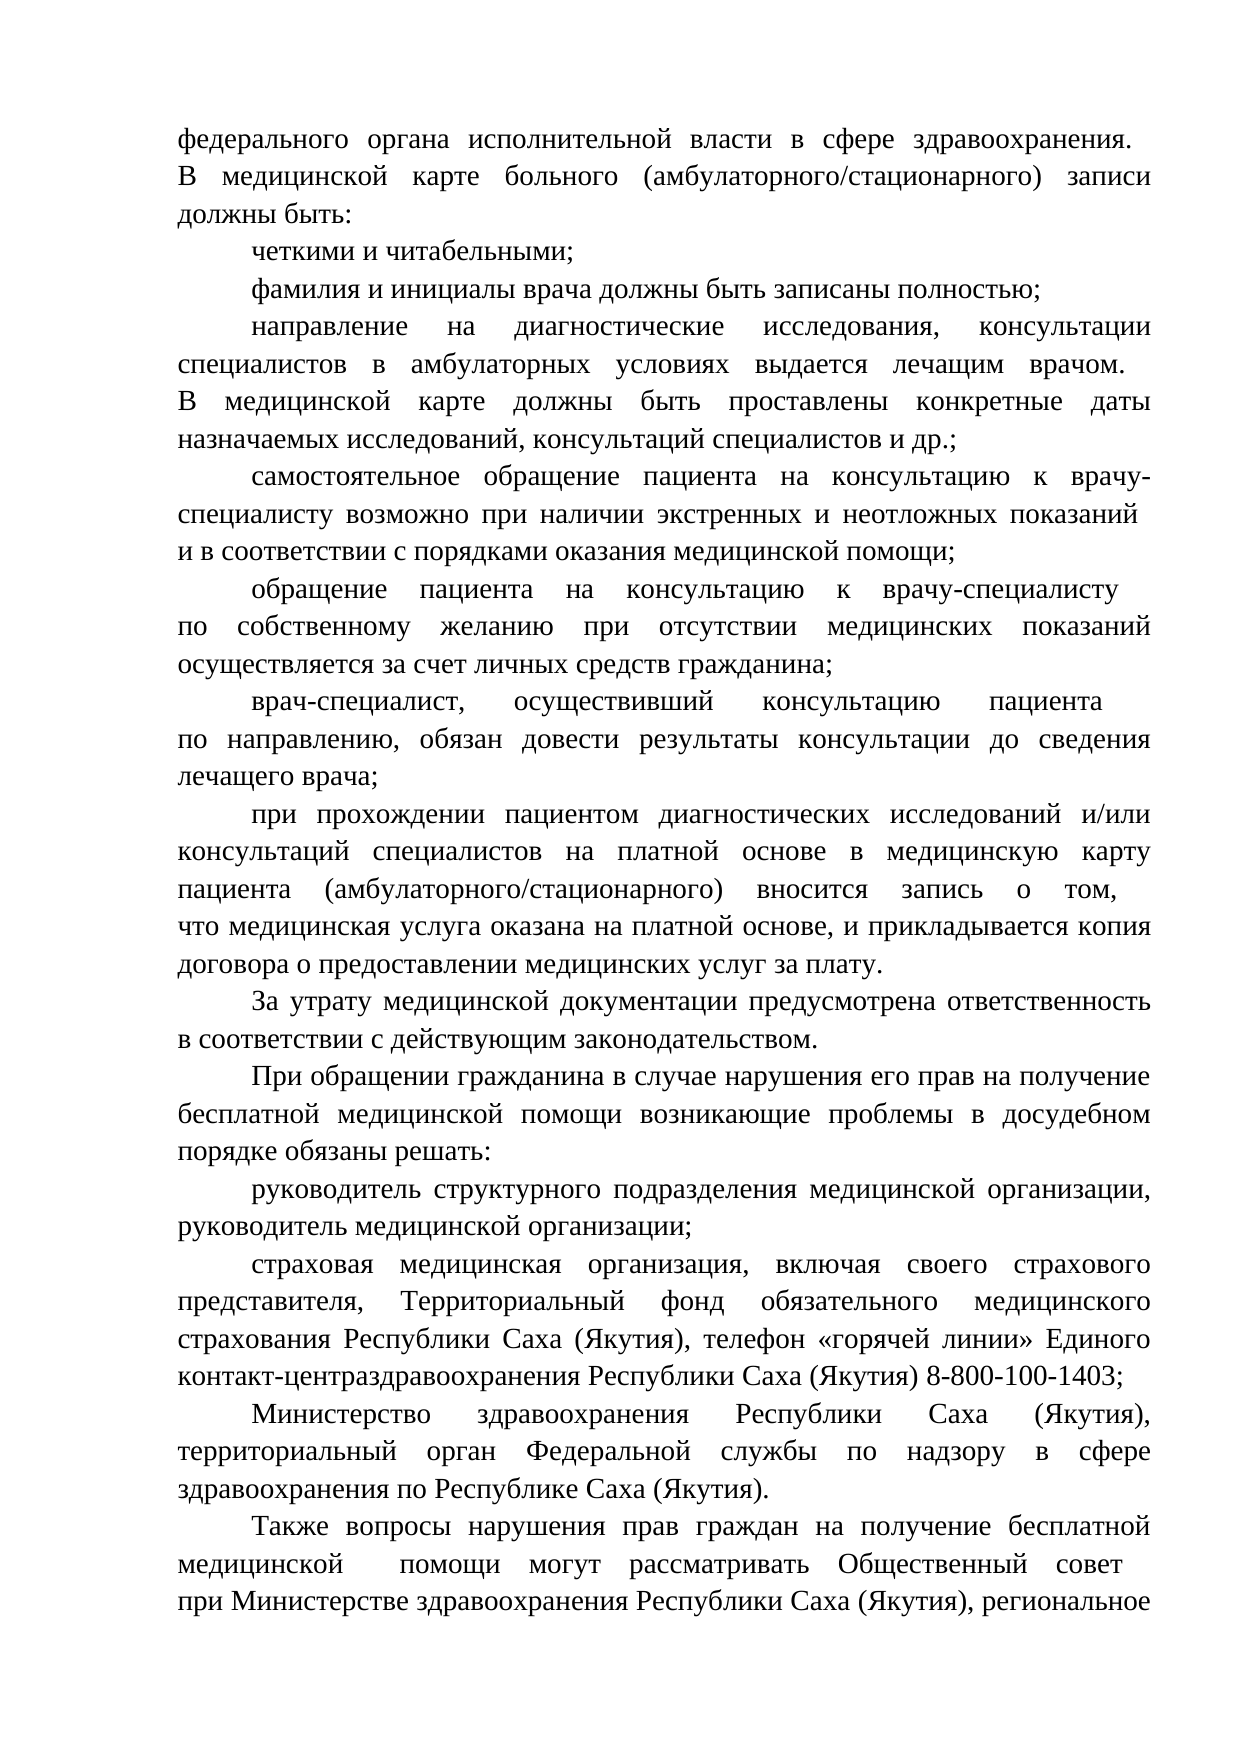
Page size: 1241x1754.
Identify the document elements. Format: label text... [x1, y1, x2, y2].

text фамилия и инициалы врача должны быть записаны полностью; [177, 268, 1152, 306]
text четкими и читабельными; [177, 231, 1152, 268]
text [177, 1506, 1152, 1618]
text при прохождении пациентом диагностических исследований и/или консультаций специалистов на платной основе в медицинскую карту пациента (амбулаторного/стационарного) вносится запись о том, что медицинская услуга оказана на платной основе, и прикладывается копия договора о предоставлении медицинских услуг за плату. [177, 793, 1152, 981]
text направление на диагностические исследования, консультации специалистов в амбулаторных условиях выдается лечащим врачом. В медицинской карте должны быть проставлены конкретные даты назначаемых исследований, консультаций специалистов и др.; [177, 306, 1152, 456]
text врач-специалист, осуществивший консультацию пациента по направлению, обязан довести результаты консультации до сведения лечащего врача; [177, 681, 1152, 793]
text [177, 118, 1152, 231]
text руководитель структурного подразделения медицинской организации, руководитель медицинской организации; [177, 1168, 1152, 1243]
text При обращении гражданина в случае нарушения его прав на получение бесплатной медицинской помощи возникающие проблемы в досудебном порядке обязаны решать: [177, 1056, 1152, 1168]
text Министерство здравоохранения Республики Саха (Якутия), территориальный орган Федеральной службы по надзору в сфере здравоохранения по Республике Саха (Якутия). [177, 1393, 1152, 1506]
text страховая медицинская организация, включая своего страхового представителя, Территориальный фонд обязательного медицинского страхования Республики Саха (Якутия), телефон «горячей линии» Единого контакт-центраздравоохранения Республики Саха (Якутия) 8-800-100-1403; [177, 1243, 1152, 1393]
text самостоятельное обращение пациента на консультацию к врачу-специалисту возможно при наличии экстренных и неотложных показаний и в соответствии с порядками оказания медицинской помощи; [177, 456, 1152, 568]
text обращение пациента на консультацию к врачу-специалисту по собственному желанию при отсутствии медицинских показаний осуществляется за счет личных средств гражданина; [177, 568, 1152, 681]
text За утрату медицинской документации предусмотрена ответственность в соответствии с действующим законодательством. [177, 981, 1152, 1056]
